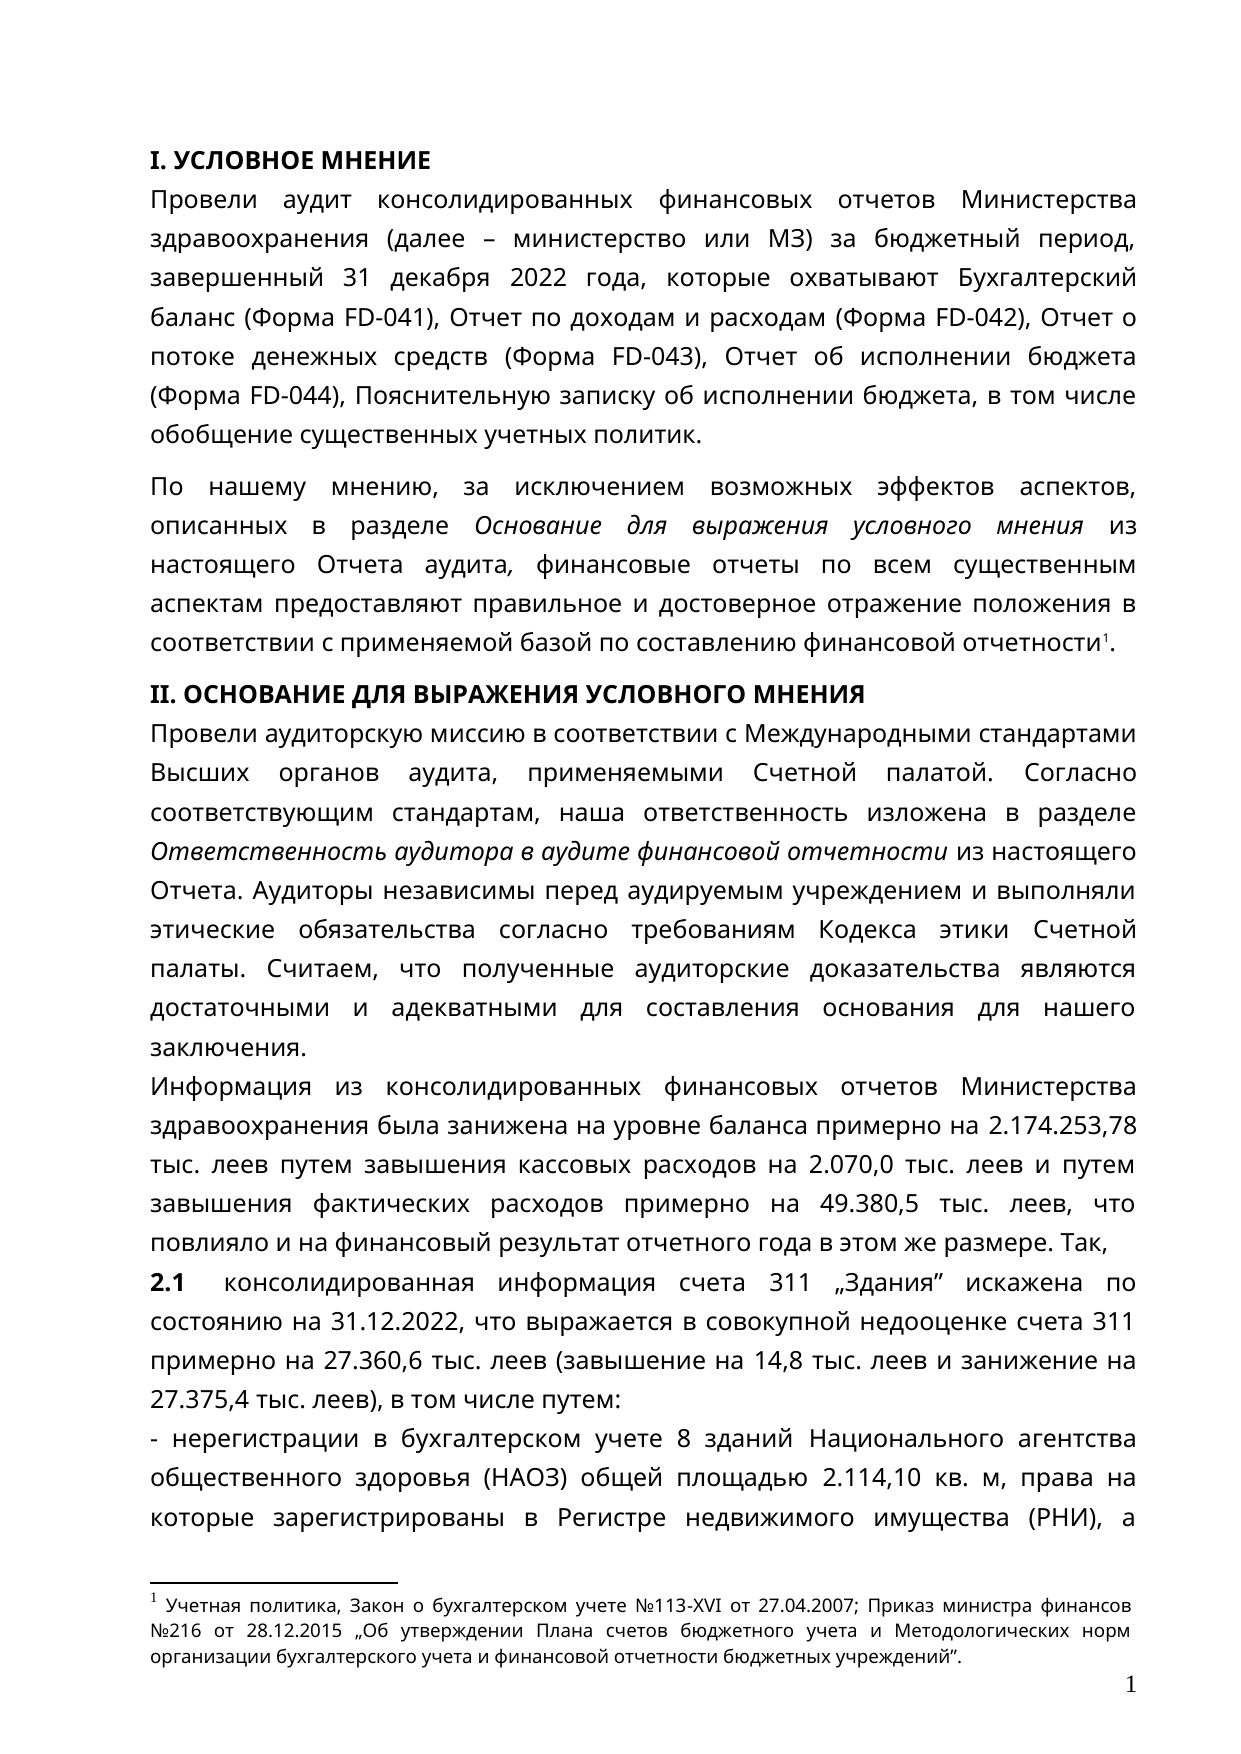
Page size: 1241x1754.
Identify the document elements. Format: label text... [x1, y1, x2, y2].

text Провели аудит консолидированных финансовых отчетов Министерства здравоохранения (далее – министерство или МЗ) за бюджетный период, завершенный 31 декабря 2022 года, которые охватывают Бухгалтерский баланс (Форма FD-041), Отчет по доходам и расходам (Форма FD-042), Отчет о потоке денежных средств (Форма FD-043), Отчет об исполнении бюджета (Форма FD-044), Пояснительную записку об исполнении бюджета, в том числе обобщение существенных учетных политик. [150, 182, 1137, 451]
text I. УСЛОВНОЕ МНЕНИЕ [150, 143, 1137, 177]
text II. ОСНОВАНИЕ ДЛЯ ВЫРАЖЕНИЯ УСЛОВНОГО МНЕНИЯ [150, 677, 1137, 711]
list консолидированная информация счета 311 „Здания” искажена по состоянию на 31.12.2022, что выражается в совокупной недооценке счета 311 примерно на 27.360,6 тыс. леев (завышение на 14,8 тыс. леев и занижение на 27.375,4 тыс. леев), в том числе путем: [150, 1264, 1137, 1416]
text Провели аудиторскую миссию в соответствии с Международными стандартами Высших органов аудита, применяемыми Счетной палатой. Согласно соответствующим стандартам, наша ответственность изложена в разделе Ответственность аудитора в аудите финансовой отчетности из настоящего Отчета. Аудиторы независимы перед аудируемым учреждением и выполняли этические обязательства согласно требованиям Кодекса этики Счетной палаты. Считаем, что полученные аудиторские доказательства являются достаточными и адекватными для составления основания для нашего заключения. [150, 716, 1137, 1063]
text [150, 1421, 1137, 1533]
text Информация из консолидированных финансовых отчетов Министерства здравоохранения была занижена на уровне баланса примерно на 2.174.253,78 тыс. леев путем завышения кассовых расходов на 2.070,0 тыс. леев и путем завышения фактических расходов примерно на 49.380,5 тыс. леев, что повлияло и на финансовый результат отчетного года в этом же размере. Так, [150, 1068, 1137, 1259]
text По нашему мнению, за исключением возможных эффектов аспектов, описанных в разделе Основание для выражения условного мнения из настоящего Отчета аудита, финансовые отчеты по всем существенным аспектам предоставляют правильное и достоверное отражение положения в соответствии с применяемой базой по составлению финансовой отчетности. [150, 468, 1137, 659]
